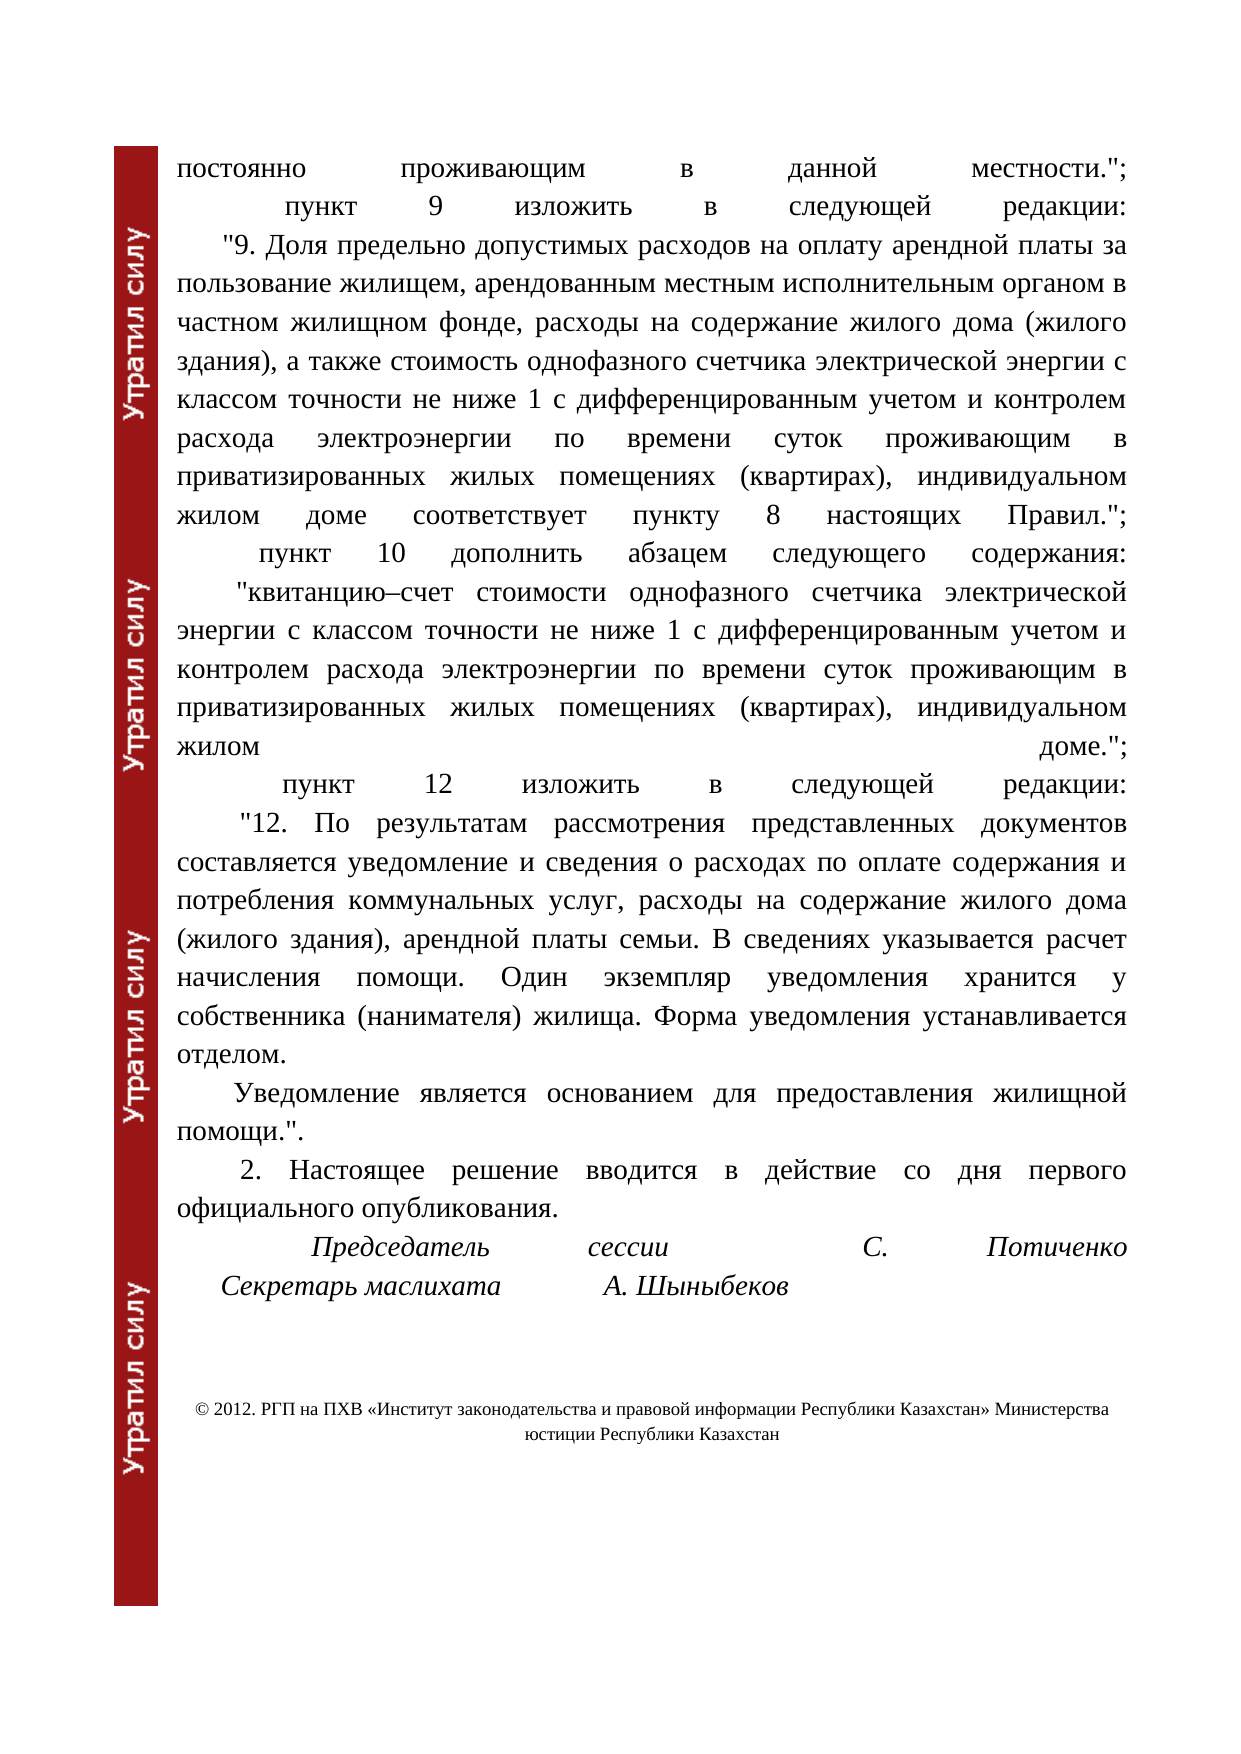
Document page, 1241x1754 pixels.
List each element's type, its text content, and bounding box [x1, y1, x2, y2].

picture [114, 1224, 158, 1229]
picture [114, 1301, 158, 1398]
text Председатель сессии С. Потиченко Секретарь маслихата А. Шыныбеков [112, 1229, 1128, 1301]
text © 2012. РГП на ПХВ «Институт законодательства и правовой информации Республики Казахстан» Министерства юстиции Республики Казахстан [112, 1398, 1128, 1444]
picture [114, 146, 158, 150]
picture [114, 1444, 158, 1606]
